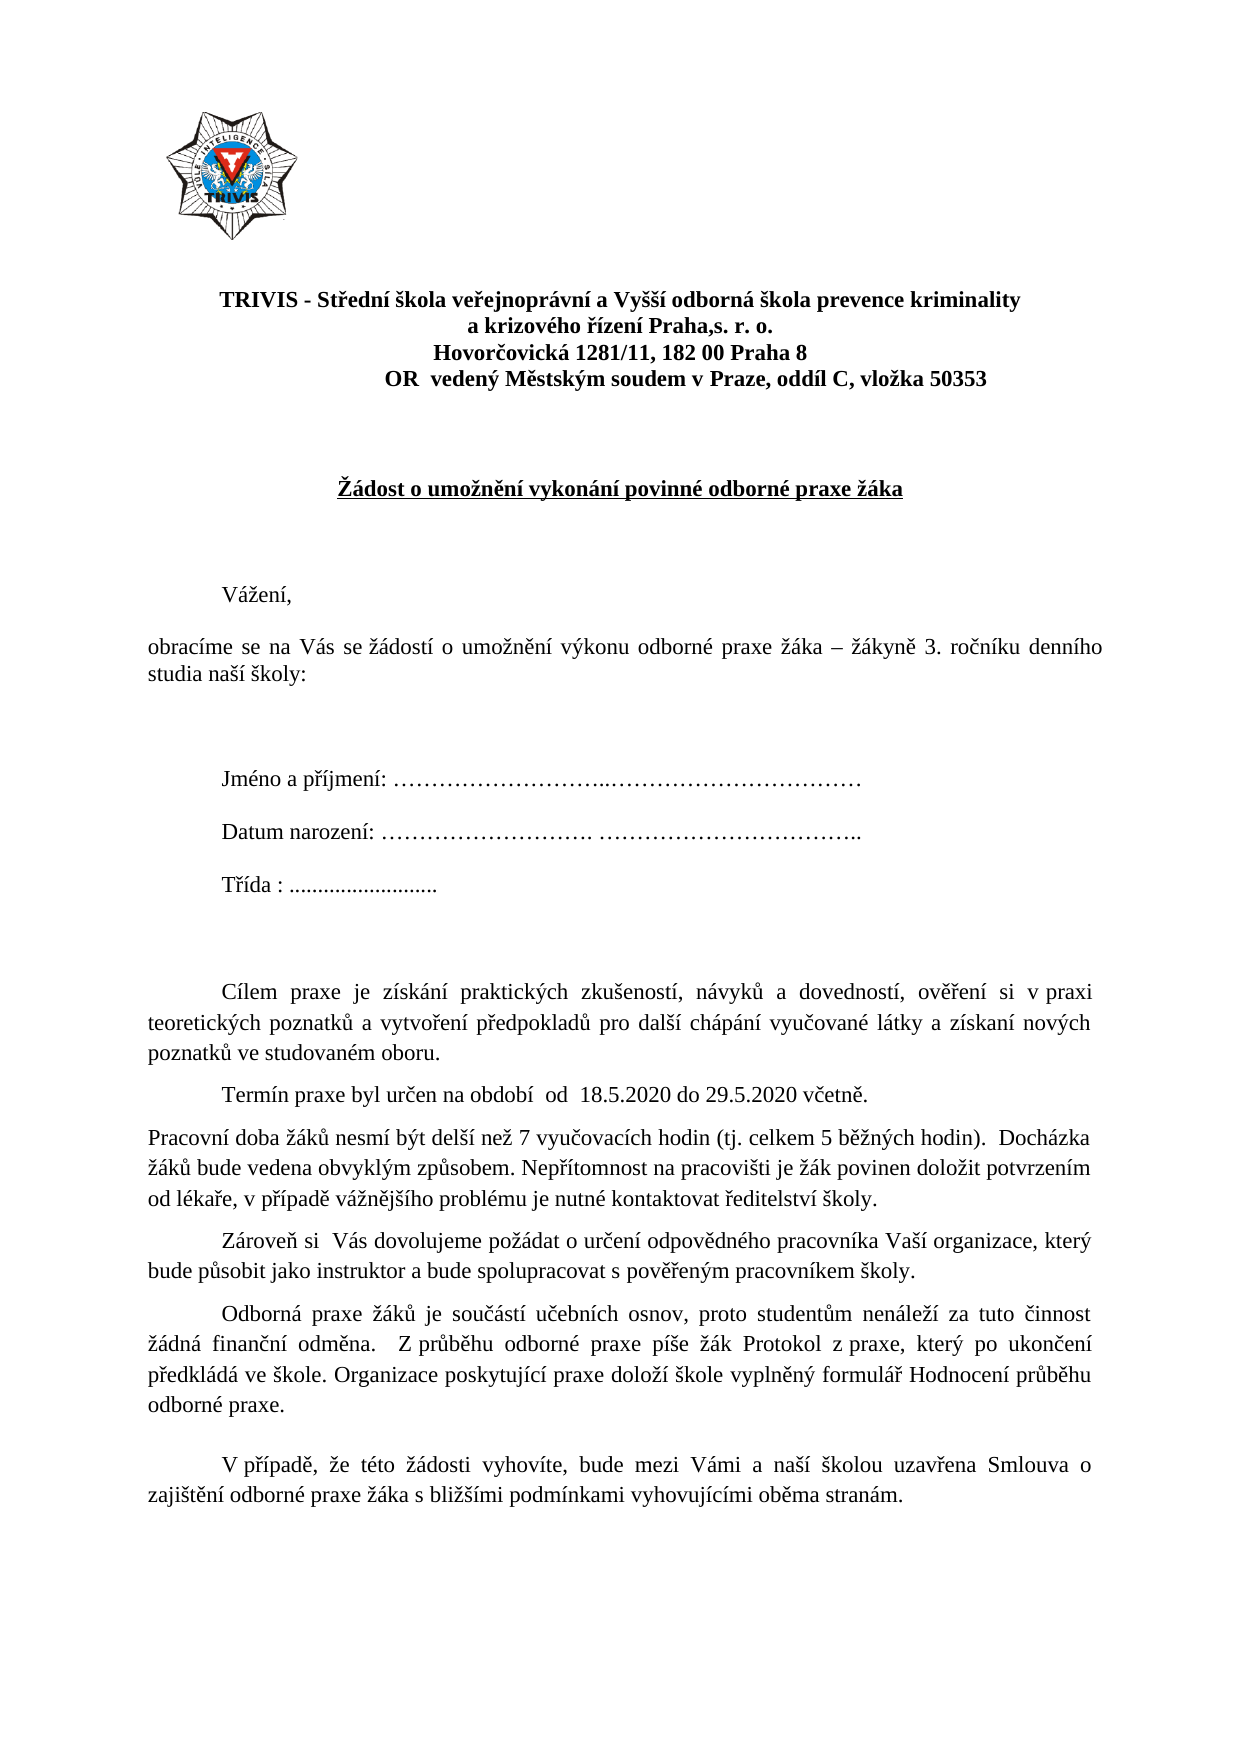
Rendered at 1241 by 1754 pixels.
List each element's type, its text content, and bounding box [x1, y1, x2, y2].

picture [166, 112, 298, 240]
text Termín praxe byl určen na období od 18.5.2020 do 29.5.2020 včetně. [148, 1082, 1093, 1108]
subtitle Žádost o umožnění vykonání povinné odborné praxe žáka [148, 475, 1093, 502]
text V případě, že této žádosti vyhovíte, bude mezi Vámi a naší školou uzavřena Smlouva o zajištění odborné praxe žáka s bližšími podmínkami vyhovujícími oběma stranám. [148, 1451, 1093, 1508]
text obracíme se na Vás se žádostí o umožnění výkonu odborné praxe žáka – žákyně 3. ročníku denního studia naší školy: [148, 633, 1104, 686]
text Pracovní doba žáků nesmí být delší než 7 vyučovacích hodin (tj. celkem 5 běžných hodin). Docházka žáků bude vedena obvyklým způsobem. Nepřítomnost na pracovišti je žák povinen doložit potvrzením od lékaře, v případě vážnějšího problému je nutné kontaktovat ředitelství školy. [148, 1124, 1093, 1211]
text a krizového řízení Praha,s. r. o. [148, 312, 1093, 339]
text Jméno a příjmení: ………………………..…………………………… [148, 765, 1093, 792]
text Zároveň si Vás dovolujeme požádat o určení odpovědného pracovníka Vaší organizace, který bude působit jako instruktor a bude spolupracovat s pověřeným pracovníkem školy. [148, 1227, 1093, 1284]
text Odborná praxe žáků je součástí učebních osnov, proto studentům nenáleží za tuto činnost žádná finanční odměna. Z průběhu odborné praxe píše žák Protokol z praxe, který po ukončení předkládá ve škole. Organizace poskytující praxe doloží škole vyplněný formulář Hodnocení průběhu odborné praxe. [148, 1300, 1093, 1417]
text Hovorčovická 1281/11, 182 00 Praha 8 [148, 339, 1093, 365]
text TRIVIS - Střední škola veřejnoprávní a Vyšší odborná škola prevence kriminality [148, 286, 1093, 312]
text Cílem praxe je získání praktických zkušeností, návyků a dovedností, ověření si v praxi teoretických poznatků a vytvoření předpokladů pro další chápání vyučované látky a získaní nových poznatků ve studovaném oboru. [148, 978, 1093, 1065]
text Třída : .......................... [148, 871, 1093, 897]
text OR vedený Městským soudem v Praze, oddíl C, vložka 50353 [148, 365, 1093, 391]
text Datum narození: ………………………. …………………………….. [148, 818, 1093, 844]
text Vážení, [148, 581, 1093, 607]
